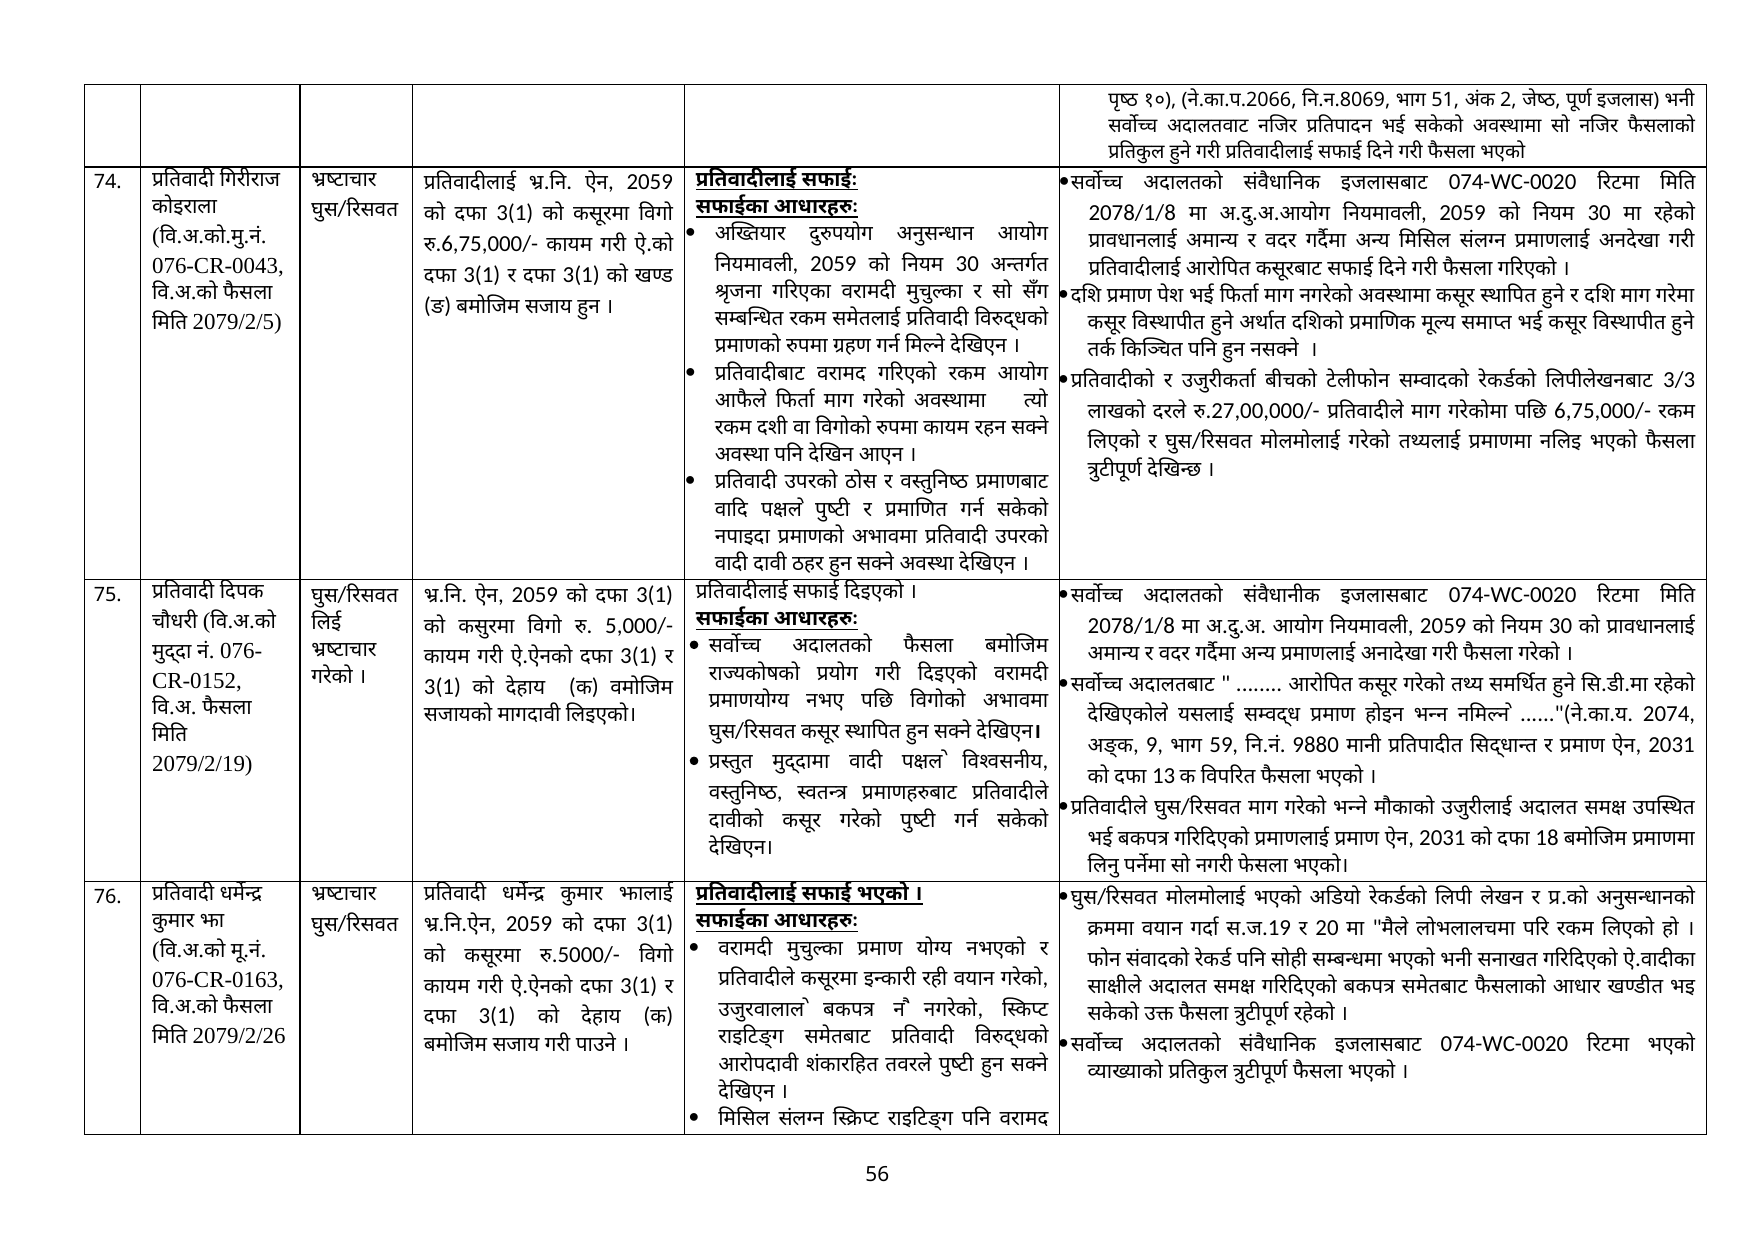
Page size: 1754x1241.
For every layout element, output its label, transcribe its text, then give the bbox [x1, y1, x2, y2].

table_cell प्रतिवादीलाई सफाईः सफाईका आधारहरुः अख्तियार दुरुपयोग अनुसन्धान आयोग नियमावली, 2059 को नियम 30 अन्तर्गत श्रृजना गरिएका वरामदी मुचुल्का र सो सँग सम्बन्धित रकम समेतलाई प्रतिवादी विरुद्धको प्रमाणको रुपमा ग्रहण गर्न मिल्ने देखिएन । प्रतिवादीबाट वरामद गरिएको रकम आयोग आफैले फिर्ता माग गरेको अवस्थामा त्यो रकम दशी वा विगोको रुपमा कायम रहन सक्ने अवस्था पनि देखिन आएन । प्रतिवादी उपरको ठोस र वस्तुनिष्ठ प्रमाणबाट वादि पक्षले पुष्टी र प्रमाणित गर्न सकेको नपाइदा प्रमाणको अभावमा प्रतिवादी उपरको वादी दावी ठहर हुन सक्ने अवस्था देखिएन । [685, 168, 1059, 579]
table_cell भ्रष्टाचार घुस/रिसवत [301, 168, 412, 579]
table_cell प्रतिवादी दिपक चौधरी (वि.अ.को मुद्दा नं. 076-CR-0152, वि.अ. फैसला मिति 2079/2/19) [141, 580, 299, 881]
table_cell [413, 85, 684, 166]
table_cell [301, 85, 412, 166]
table_cell [85, 882, 140, 1134]
table_cell सर्वोच्च अदालतको संवैधानिक इजलासबाट 074-WC-0020 रिटमा मिति 2078/1/8 मा अ.दु.अ.आयोग नियमावली, 2059 को नियम 30 मा रहेको प्रावधानलाई अमान्य र वदर गर्दैमा अन्य मिसिल संलग्न प्रमाणलाई अनदेखा गरी प्रतिवादीलाई आरोपित कसूरबाट सफाई दिने गरी फैसला गरिएको । दशि प्रमाण पेश भई फिर्ता माग नगरेको अवस्थामा कसूर स्थापित हुने र दशि माग गरेमा कसूर विस्थापीत हुने अर्थात दशिको प्रमाणिक मूल्य समाप्त भई कसूर विस्थापीत हुने तर्क किञ्‍चित पनि हुन नसक्ने । प्रतिवादीको र उजुरीकर्ता बीचको टेलीफोन सम्वादको रेकर्डको लिपीलेखनबाट 3/3 लाखको दरले रु.27,00,000/- प्रतिवादीले माग गरेकोमा पछि 6,75,000/- रकम लिएको र घुस/रिसवत मोलमोलाई गरेको तथ्यलाई प्रमाणमा नलिइ भएको फैसला त्रुटीपूर्ण देखिन्छ । [1060, 168, 1706, 579]
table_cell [413, 882, 684, 1134]
table_cell प्रतिवादी गिरीराज कोइराला (वि.अ.को.मु.नं. 076-CR-0043, वि.अ.को फैसला मिति 2079/2/5) [141, 168, 299, 579]
table_cell प्रतिवादीलाई सफाई दिइएको । सफाईका आधारहरुः सर्वोच्च अदालतको फैसला बमोजिम राज्यकोषको प्रयोग गरी दिइएको वरामदी प्रमाणयोग्य नभए पछि विगोको अभावमा घुस/रिसवत कसूर स्थापित हुन सक्ने देखिएन। प्रस्तुत मुद्दामा वादी पक्षले विश्‍वसनीय, वस्तुनिष्ठ, स्वतन्त्र प्रमाणहरुबाट प्रतिवादीले दावीको कसूर गरेको पुष्टी गर्न सकेको देखिएन। [685, 580, 1059, 881]
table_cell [141, 882, 299, 1134]
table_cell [685, 85, 1059, 166]
table_cell सर्वोच्च अदालतको संवैधानीक इजलासबाट 074-WC-0020 रिटमा मिति 2078/1/8 मा अ.दु.अ. आयोग नियमावली, 2059 को नियम 30 को प्रावधानलाई अमान्य र वदर गर्दैमा अन्य प्रमाणलाई अनादेखा गरी फैसला गरेको । सर्वोच्च अदालतबाट " ........ आरोपित कसूर गरेको तथ्य समर्थित हुने सि.डी.मा रहेको देखिएकोले यसलाई सम्वद्ध प्रमाण होइन भन्‍न नमिल्ने ......"(ने.का.य. 2074, अङ्क, 9, भाग 59, नि.नं. 9880 मानी प्रतिपादीत सिद्धान्त र प्रमाण ऐन, 2031 को दफा 13क विपरित फैसला भएको । प्रतिवादीले घुस/रिसवत माग गरेको भन्‍ने मौकाको उजुरीलाई अदालत समक्ष उपस्थित भई बकपत्र गरिदिएको प्रमाणलाई प्रमाण ऐन, 2031 को दफा 18 बमोजिम प्रमाणमा लिनु पर्नेमा सो नगरी फेसला भएको। [1060, 580, 1706, 881]
table_cell भ्र.नि. ऐन, 2059 को दफा 3(1) को कसुरमा विगो रु. 5,000/- कायम गरी ऐ.ऐनको दफा 3(1) र 3(1) को देहाय (क) वमोजिम सजायको मागदावी लिइएको। [413, 580, 684, 881]
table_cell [685, 882, 1059, 1134]
table_cell [85, 85, 140, 166]
table_cell [85, 168, 140, 579]
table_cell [301, 882, 412, 1134]
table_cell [1060, 882, 1706, 1134]
table_cell प्रतिवादीलाई भ्र.नि. ऐन, 2059 को दफा 3(1) को कसूरमा विगो रु.6,75,000/- कायम गरी ऐ.को दफा 3(1) र दफा 3(1) को खण्ड (ङ) बमोजिम सजाय हुन । [413, 168, 684, 579]
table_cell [1060, 85, 1706, 166]
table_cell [141, 85, 299, 166]
table_cell घुस/रिसवत लिई भ्रष्टाचार गरेको । [301, 580, 412, 881]
table_cell [85, 580, 140, 881]
